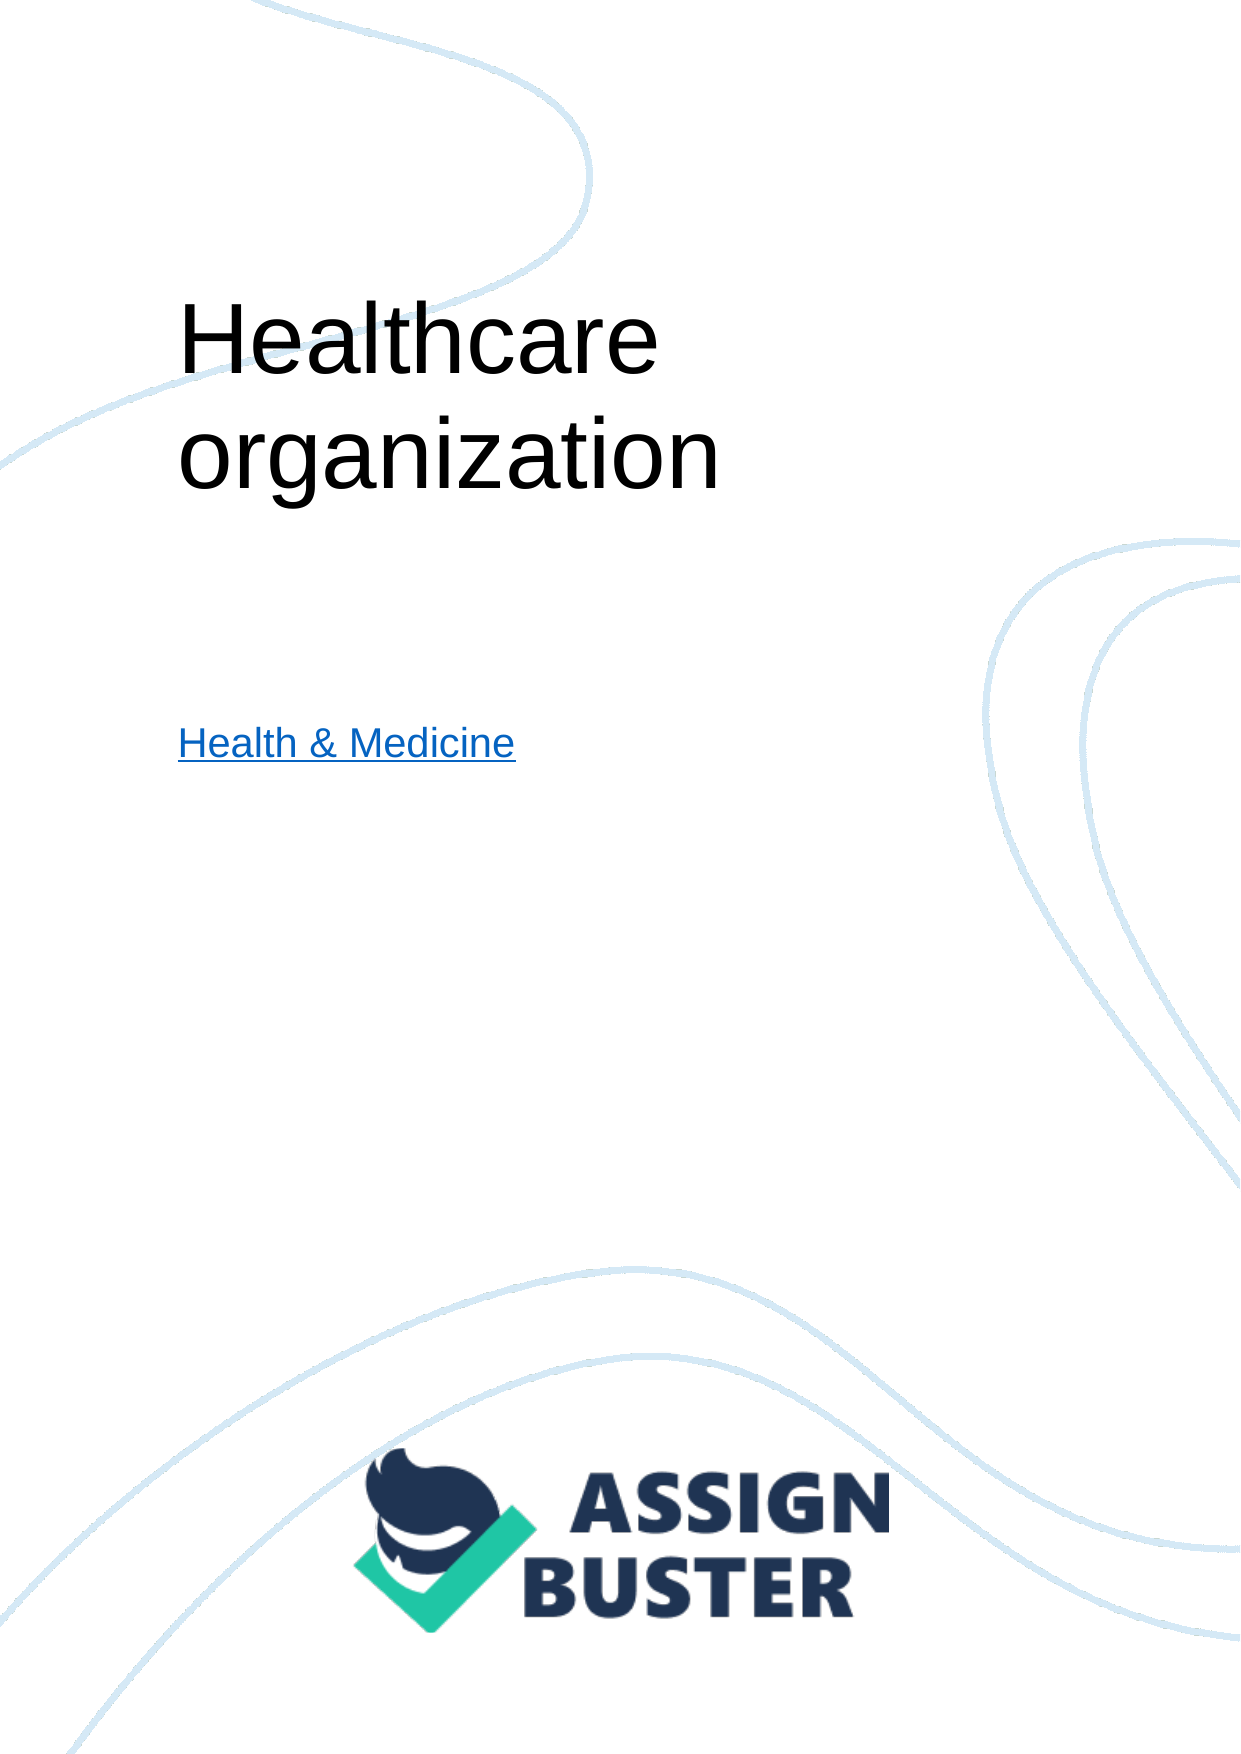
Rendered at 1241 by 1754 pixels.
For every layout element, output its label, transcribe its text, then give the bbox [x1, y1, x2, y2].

subtitle Healthcare organization [177, 279, 1152, 509]
picture [0, 0, 1241, 1754]
text Health & Medicine [177, 719, 1152, 767]
